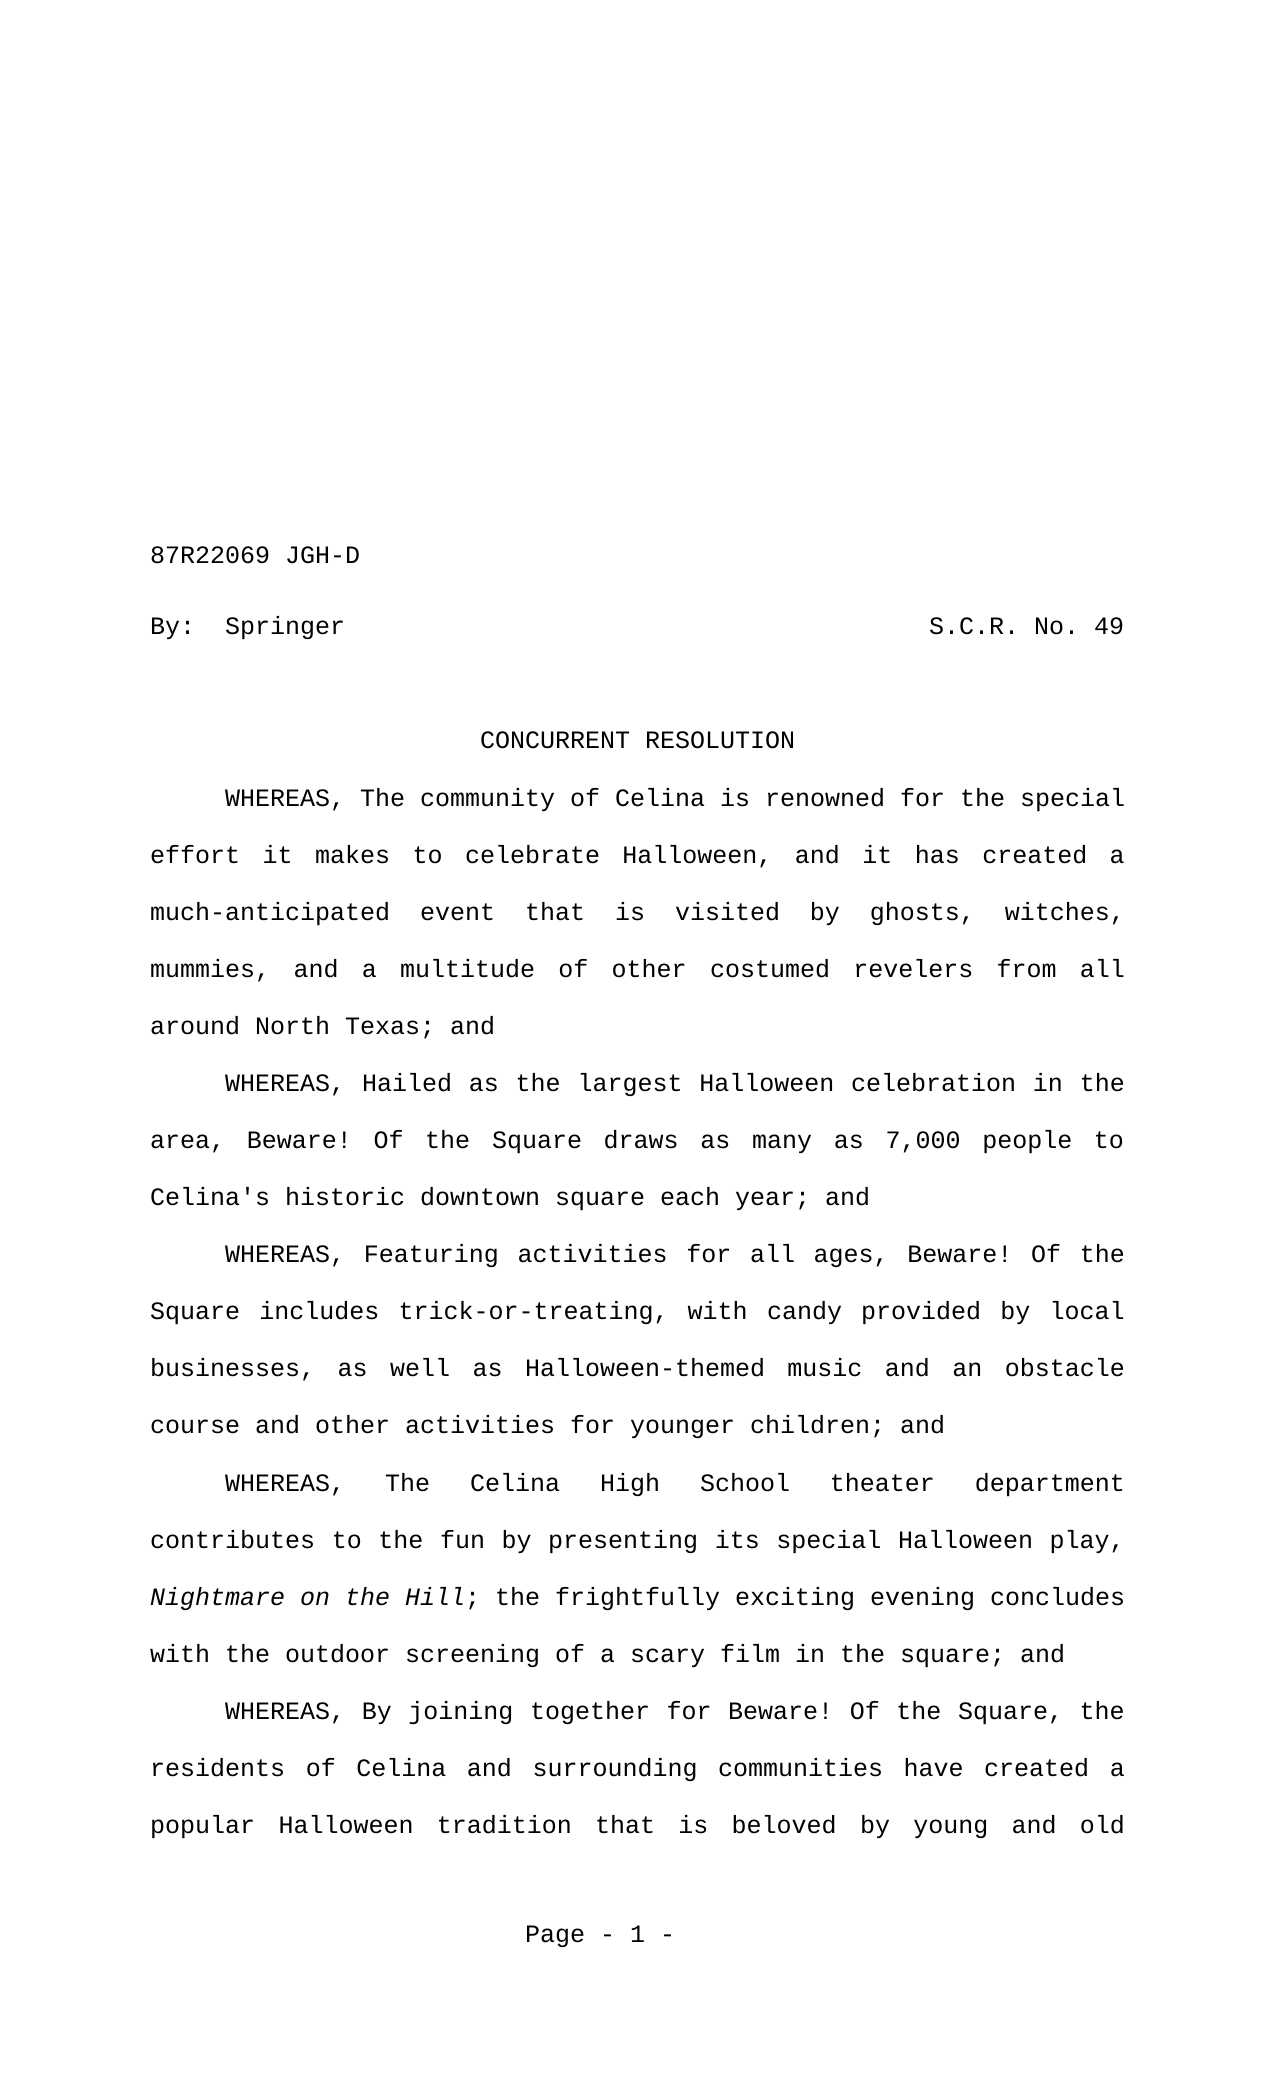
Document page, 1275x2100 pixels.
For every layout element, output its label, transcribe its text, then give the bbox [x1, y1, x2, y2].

text WHEREAS, Featuring activities for all ages, Beware! Of the Square includes trick-or-treating, with candy provided by local businesses, as well as Halloween-themed music and an obstacle course and other activities for younger children; and [150, 1242, 1125, 1441]
text CONCURRENT RESOLUTION [150, 728, 1125, 756]
text 87R22069 JGH-D [150, 542, 1125, 571]
text WHEREAS, The Celina High School theater department contributes to the fun by presenting its special Halloween play, Nightmare on the Hill; the frightfully exciting evening concludes with the outdoor screening of a scary film in the square; and [150, 1470, 1125, 1670]
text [150, 1698, 1125, 1841]
text By: Springer S.C.R. No. 49 [150, 614, 1125, 642]
text WHEREAS, Hailed as the largest Halloween celebration in the area, Beware! Of the Square draws as many as 7,000 people to Celina's historic downtown square each year; and [150, 1070, 1125, 1213]
text WHEREAS, The community of Celina is renowned for the special effort it makes to celebrate Halloween, and it has created a much-anticipated event that is visited by ghosts, witches, mummies, and a multitude of other costumed revelers from all around North Texas; and [150, 785, 1125, 1042]
